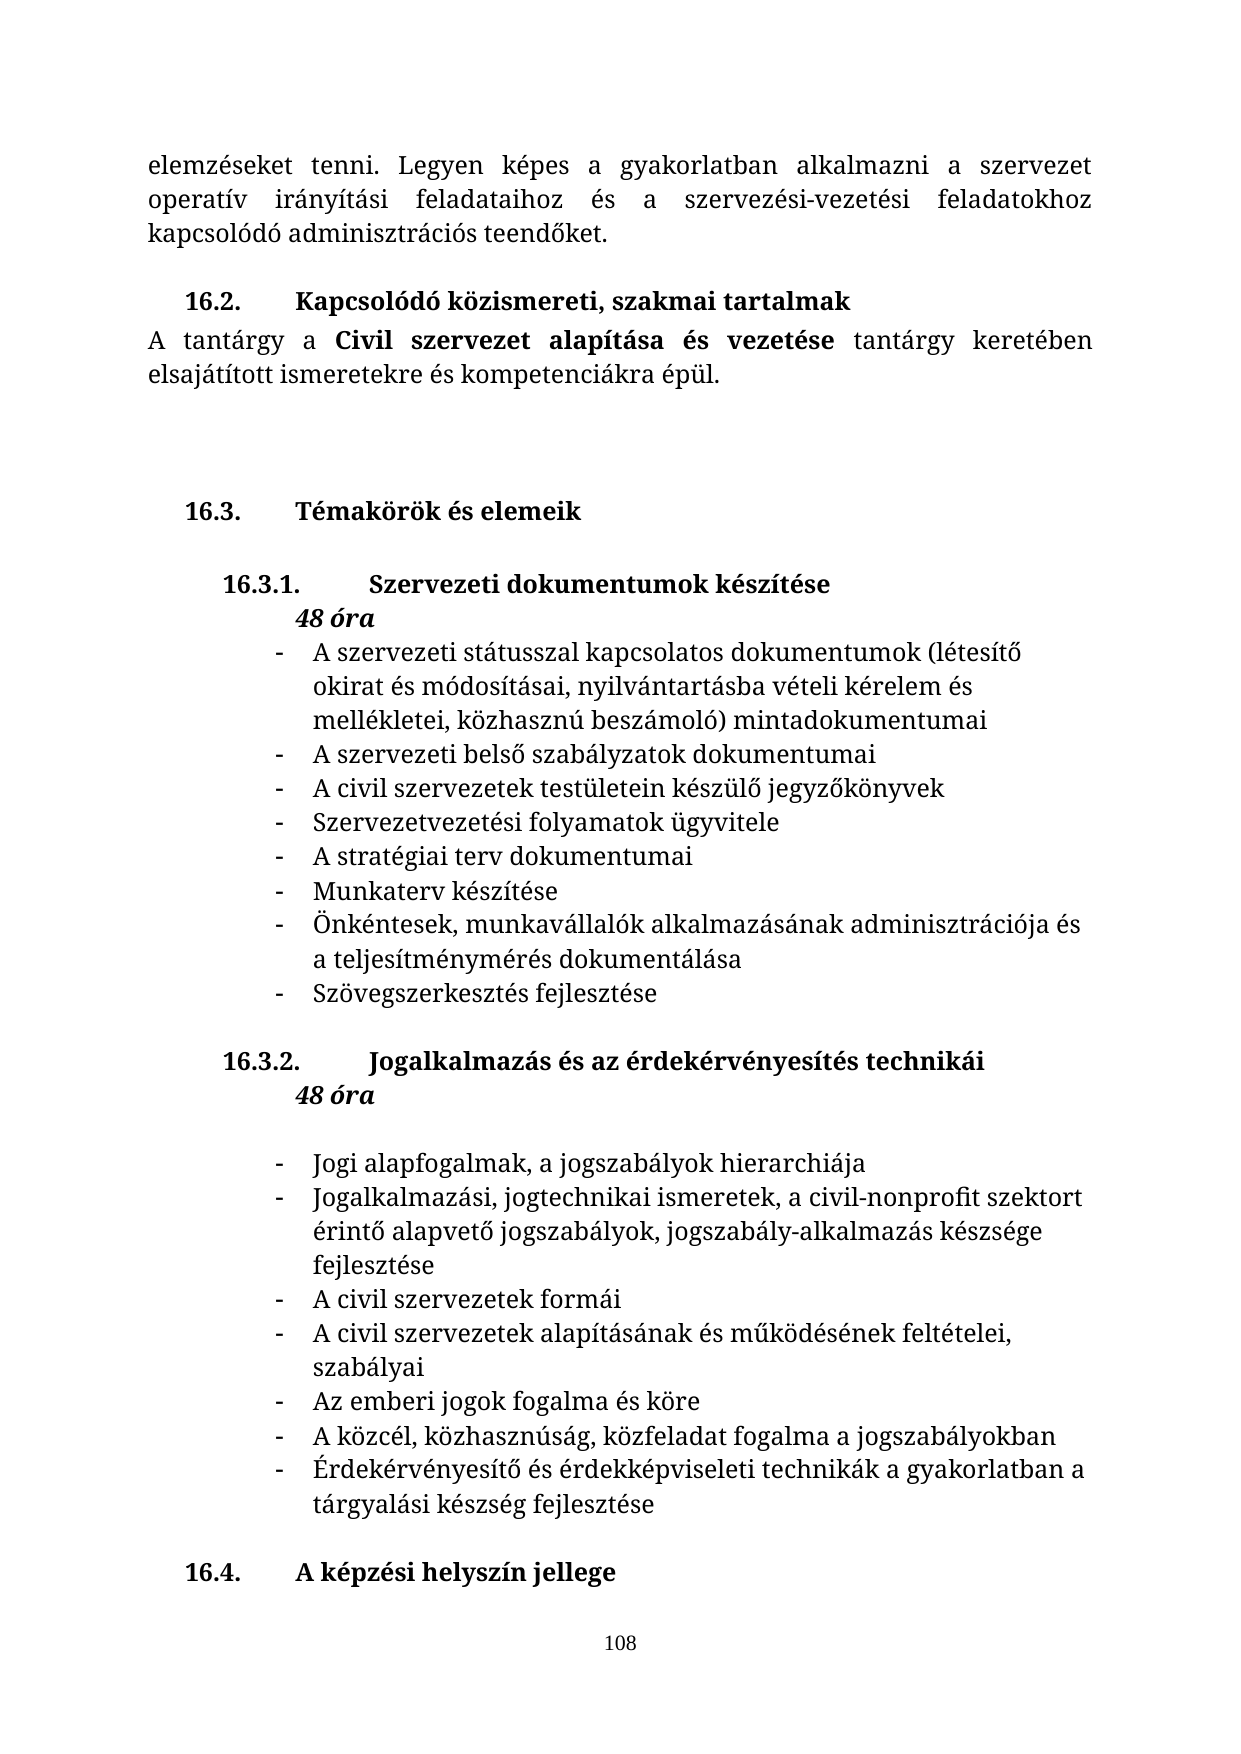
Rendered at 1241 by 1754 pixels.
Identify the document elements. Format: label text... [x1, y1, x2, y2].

list Jogalkalmazási, jogtechnikai ismeretek, a civil-nonprofit szektort érintő alapvető jogszabályok, jogszabály-alkalmazás készsége fejlesztése [275, 1180, 1093, 1282]
list A civil szervezetek formái [275, 1282, 1093, 1316]
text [148, 148, 1093, 250]
list Szervezetvezetési folyamatok ügyvitele [275, 805, 1093, 839]
list Önkéntesek, munkavállalók alkalmazásának adminisztrációja és a teljesítménymérés dokumentálása [275, 907, 1093, 975]
list A szervezeti belső szabályzatok dokumentumai [275, 737, 1093, 771]
list A civil szervezetek testületein készülő jegyzőkönyvek [275, 771, 1093, 805]
list Kapcsolódó közismereti, szakmai tartalmak [185, 284, 1093, 318]
list A stratégiai terv dokumentumai [275, 839, 1093, 873]
list A civil szervezetek alapításának és működésének feltételei, szabályai [275, 1316, 1093, 1384]
list Szervezeti dokumentumok készítése 48 óra [223, 567, 1093, 635]
list Jogalkalmazás és az érdekérvényesítés technikái 48 óra [223, 1043, 1093, 1112]
list A közcél, közhasznúság, közfeladat fogalma a jogszabályokban [275, 1418, 1093, 1452]
list Témakörök és elemeik [185, 493, 1093, 527]
list Szövegszerkesztés fejlesztése [275, 975, 1093, 1009]
list A képzési helyszín jellege [185, 1554, 1093, 1588]
list A szervezeti státusszal kapcsolatos dokumentumok (létesítő okirat és módosításai, nyilvántartásba vételi kérelem és mellékletei, közhasznú beszámoló) mintadokumentumai [275, 635, 1093, 737]
text A tantárgy a Civil szervezet alapítása és vezetése tantárgy keretében elsajátított ismeretekre és kompetenciákra épül. [148, 323, 1093, 391]
list Az emberi jogok fogalma és köre [275, 1384, 1093, 1418]
list Munkaterv készítése [275, 873, 1093, 907]
list Érdekérvényesítő és érdekképviseleti technikák a gyakorlatban a tárgyalási készség fejlesztése [275, 1452, 1093, 1520]
list Jogi alapfogalmak, a jogszabályok hierarchiája [275, 1146, 1093, 1180]
